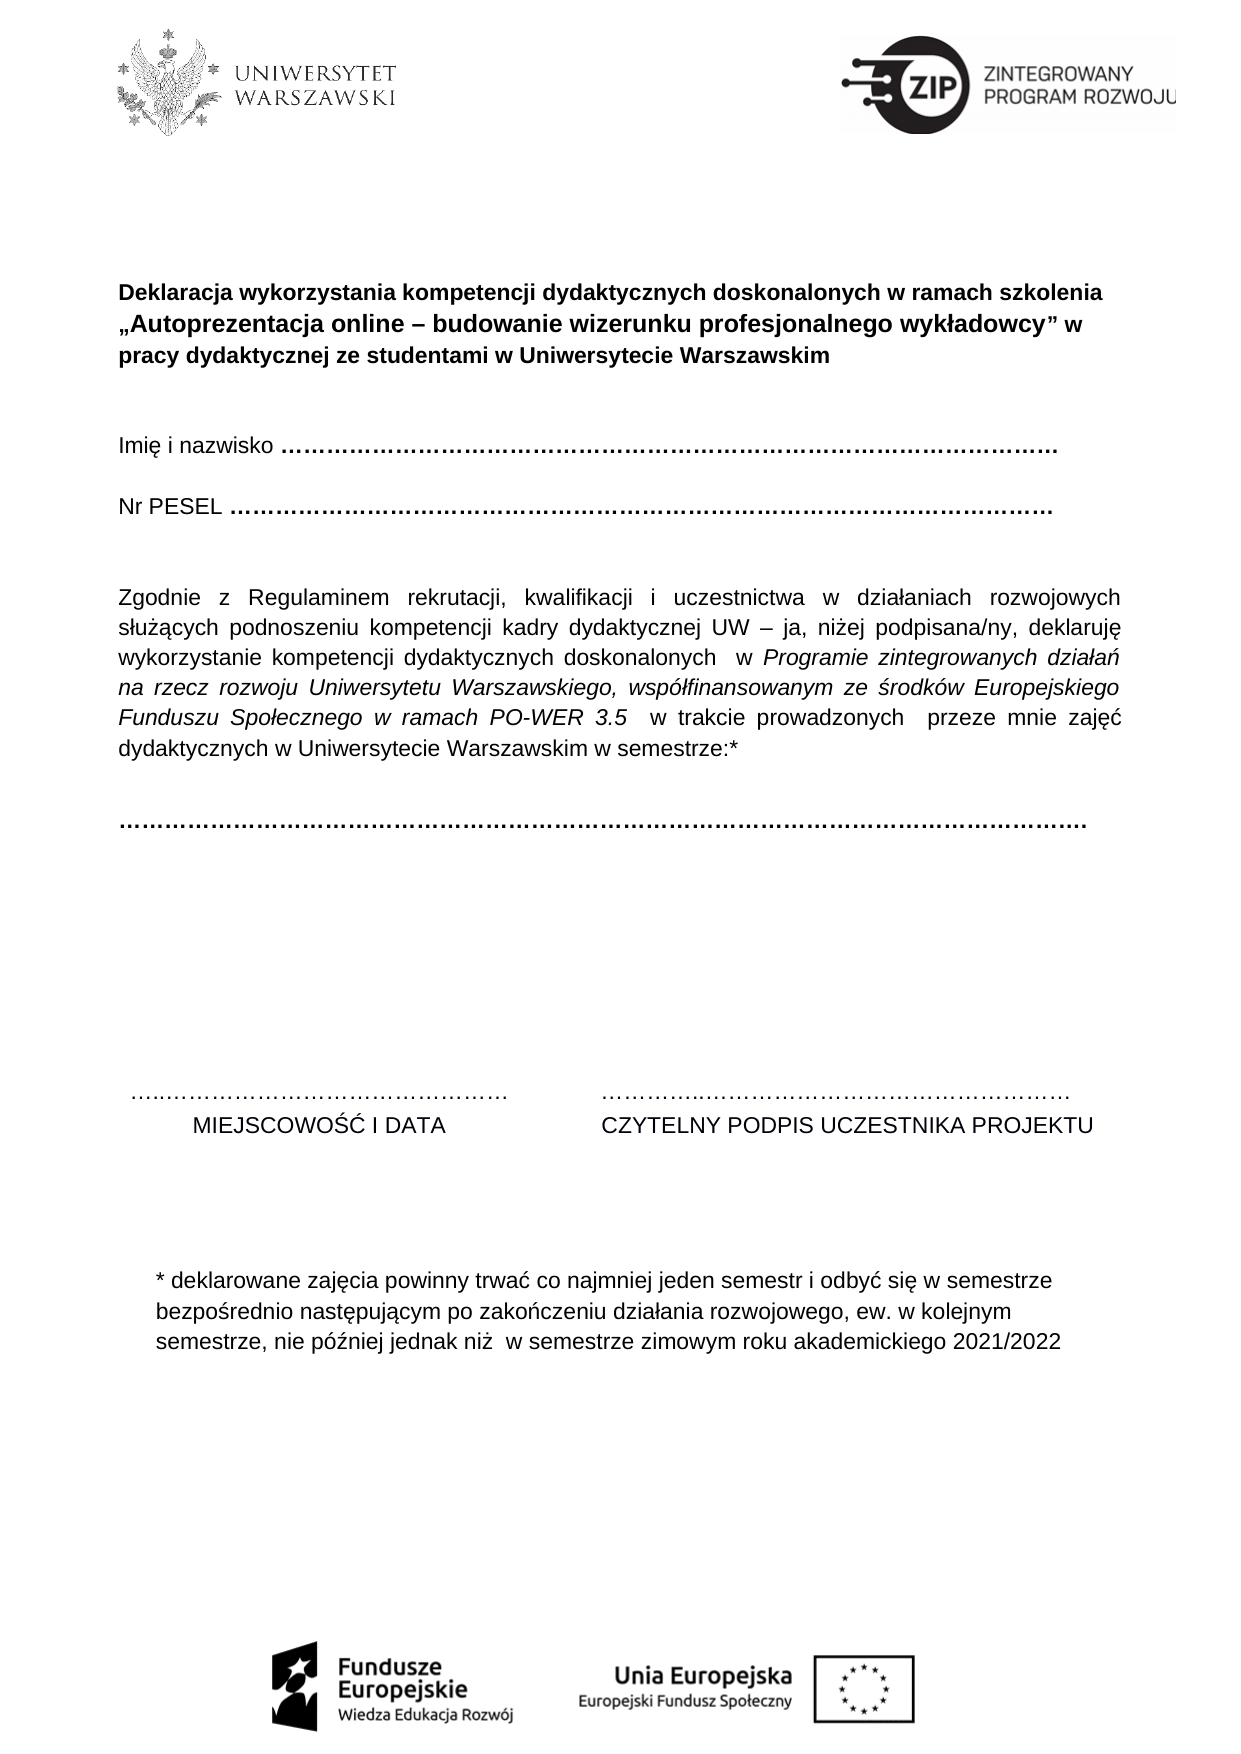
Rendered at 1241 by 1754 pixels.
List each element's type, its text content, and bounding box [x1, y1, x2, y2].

text Zgodnie z Regulaminem rekrutacji, kwalifikacji i uczestnictwa w działaniach rozwojowych służących podnoszeniu kompetencji kadry dydaktycznej UW – ja, niżej podpisana/ny, deklaruję wykorzystanie kompetencji dydaktycznych doskonalonych w Programie zintegrowanych działań na rzecz rozwoju Uniwersytetu Warszawskiego, współfinansowanym ze środków Europejskiego Funduszu Społecznego w ramach PO-WER 3.5 w trakcie prowadzonych przeze mnie zajęć dydaktycznych w Uniwersytecie Warszawskim w semestrze:* [118, 583, 1122, 761]
picture [250, 1620, 937, 1754]
text * deklarowane zajęcia powinny trwać co najmniej jeden semestr i odbyć się w semestrze bezpośrednio następującym po zakończeniu działania rozwojowego, ew. w kolejnym semestrze, nie później jednak niż w semestrze zimowym roku akademickiego 2021/2022 [156, 1267, 1122, 1354]
picture [838, 35, 1176, 132]
text „Autoprezentacja online – budowanie wizerunku profesjonalnego wykładowcy” w pracy dydaktycznej ze studentami w Uniwersytecie Warszawskim [118, 309, 1122, 368]
table_cell CZYTELNY PODPIS UCZESTNIKA PROJEKTU [520, 1112, 1137, 1147]
text Imię i nazwisko ………………………………………………………………………………………… [118, 432, 1122, 459]
text Deklaracja wykorzystania kompetencji dydaktycznych doskonalonych w ramach szkolenia [118, 279, 1122, 305]
table_cell MIEJSCOWOŚĆ I DATA [118, 1112, 520, 1147]
text Nr PESEL ……………………………………………………………………………………………… [118, 493, 1122, 519]
picture [117, 29, 396, 136]
table_header …..……………………………………… [118, 1044, 520, 1112]
text ………………………………………………………………………………………………………………. [118, 807, 1122, 834]
table_header …………..………………………………………… [520, 1044, 1082, 1112]
